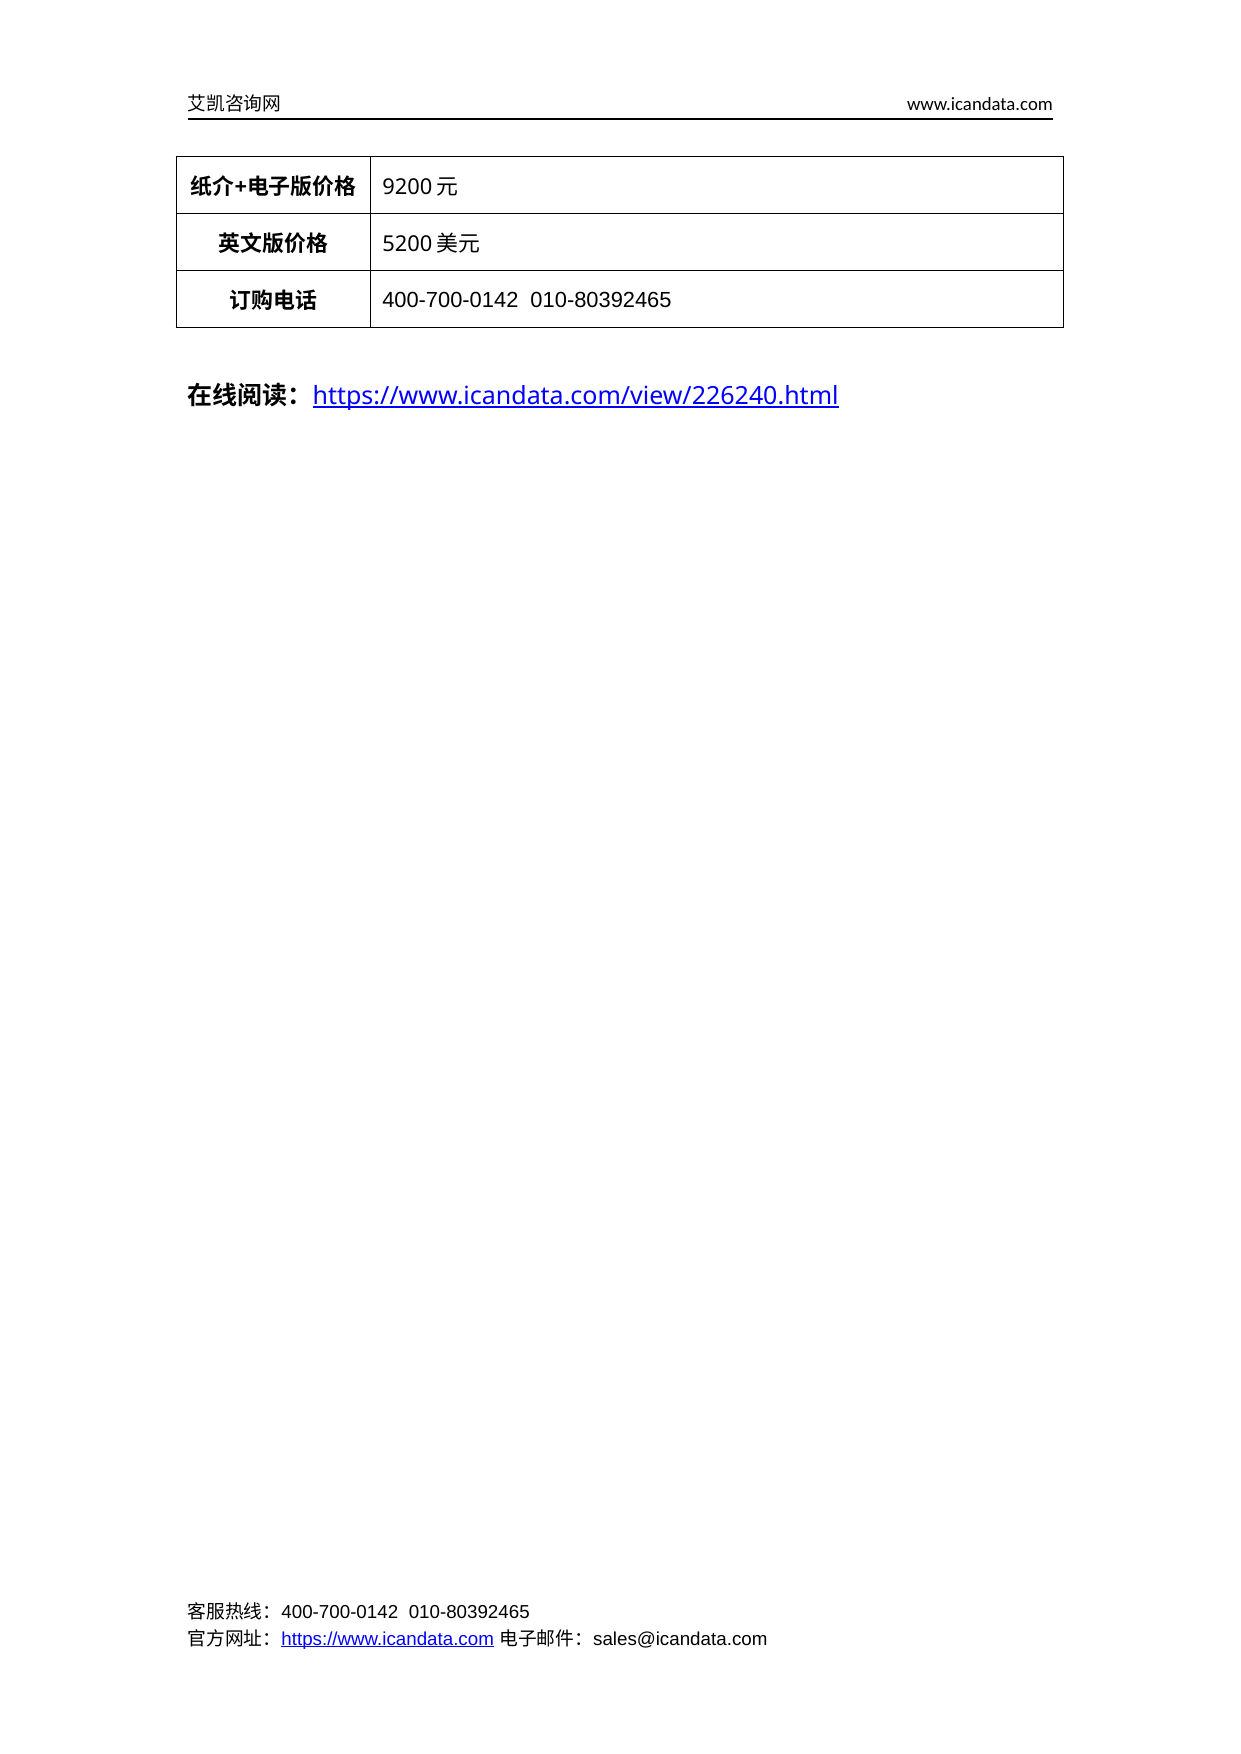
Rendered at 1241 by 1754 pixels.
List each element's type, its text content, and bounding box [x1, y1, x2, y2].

table_cell 订购电话 [177, 271, 370, 327]
table_cell 纸介+电子版价格 [177, 157, 370, 213]
text 在线阅读：https://www.icandata.com/view/226240.html [187, 361, 1053, 426]
table_cell 5200美元 [371, 214, 1063, 270]
table_cell 400-700-0142 010-80392465 [371, 271, 1063, 327]
table_cell 9200元 [371, 157, 1063, 213]
table_cell 英文版价格 [177, 214, 370, 270]
